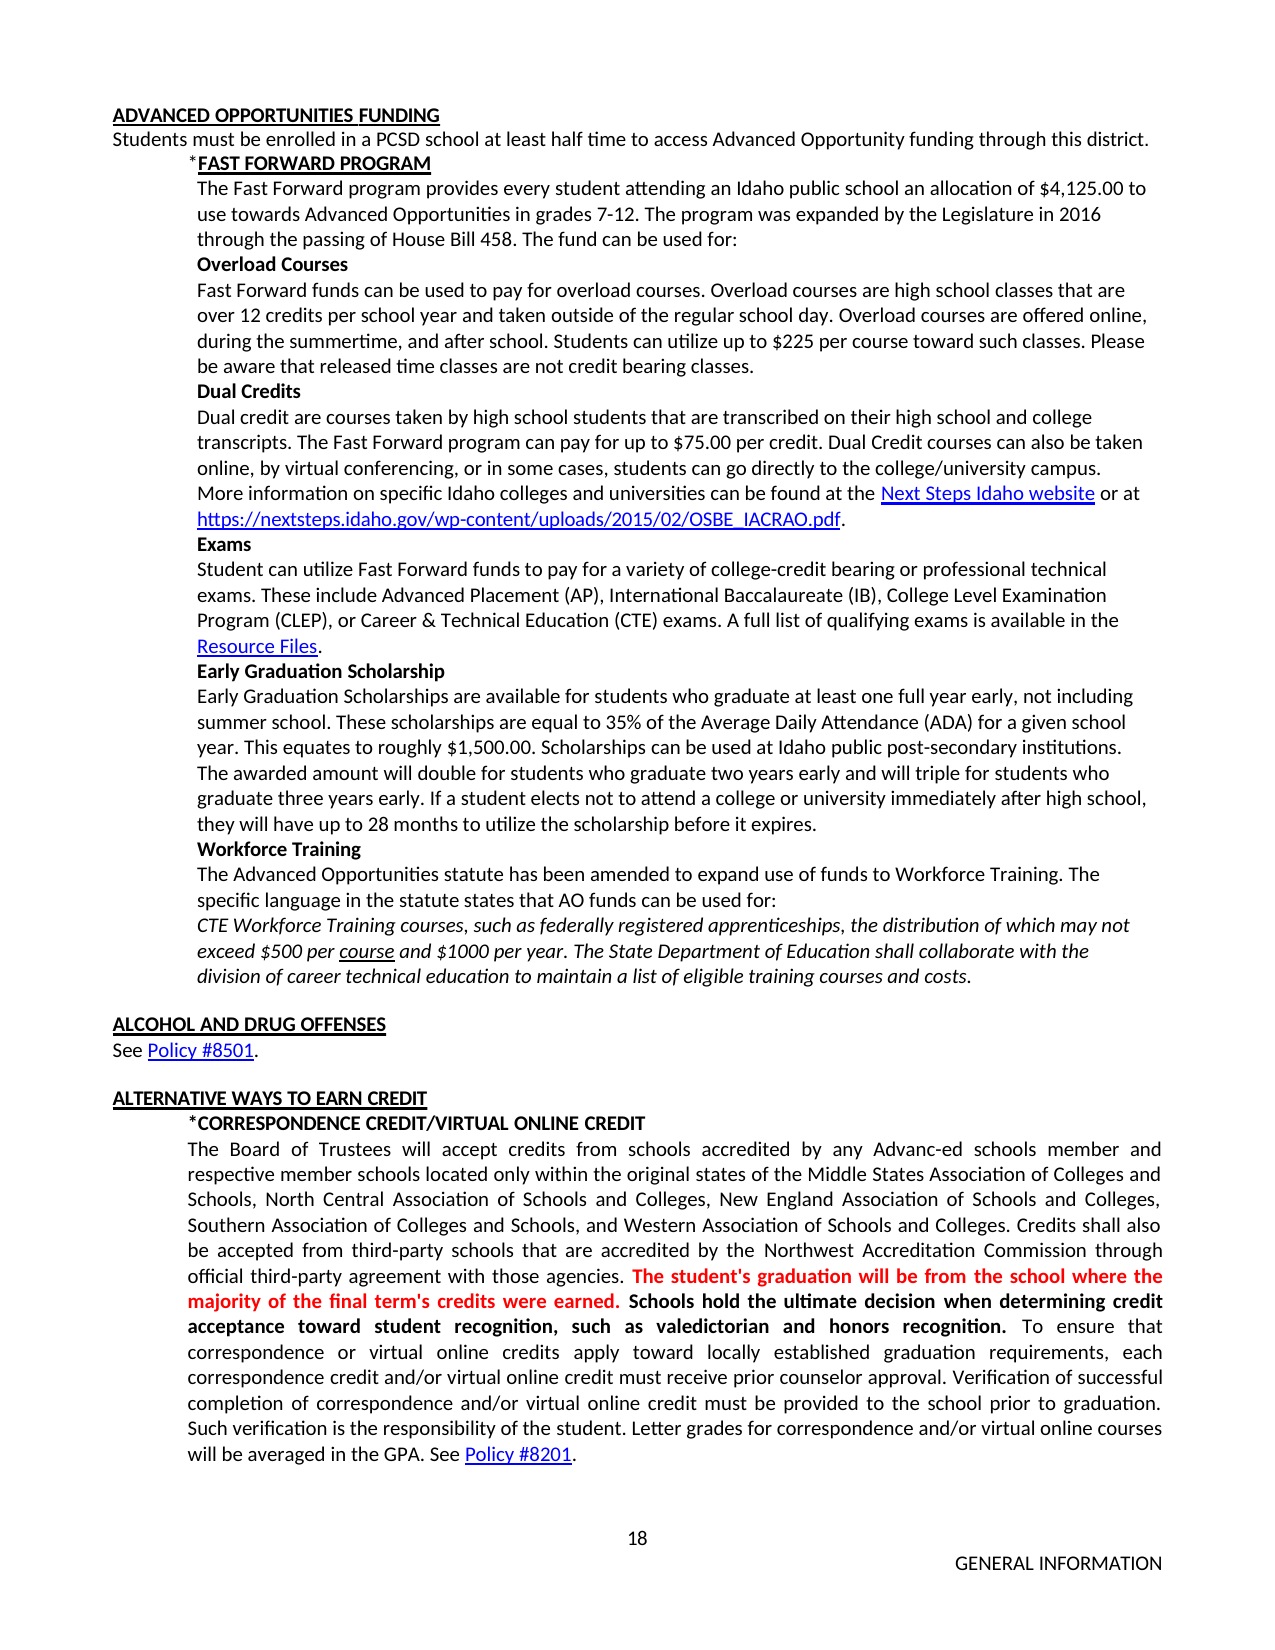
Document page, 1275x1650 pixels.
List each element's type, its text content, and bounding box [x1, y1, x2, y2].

text CTE Workforce Training courses, such as federally registered apprenticeships, the distribution of which may not exceed $500 per course and $1000 per year. The State Department of Education shall collaborate with the division of career technical education to maintain a list of eligible training courses and costs. [197, 912, 1153, 989]
text Fast Forward funds can be used to pay for overload courses. Overload courses are high school classes that are over 12 credits per school year and taken outside of the regular school day. Overload courses are offered online, during the summertime, and after school. Students can utilize up to $225 per course toward such classes. Please be aware that released time classes are not credit bearing classes. [197, 277, 1163, 379]
text ALTERNATIVE WAYS TO EARN CREDIT [112, 1085, 1252, 1111]
text The Board of Trustees will accept credits from schools accredited by any Advanc-ed schools member and respective member schools located only within the original states of the Middle States Association of Colleges and Schools, North Central Association of Schools and Colleges, New England Association of Schools and Colleges, Southern Association of Colleges and Schools, and Western Association of Schools and Colleges. Credits shall also be accepted from third-party schools that are accredited by the Northwest Accreditation Commission through official third-party agreement with those agencies. The student's graduation will be from the school where the majority of the final term's credits were earned. Schools hold the ultimate decision when determining credit acceptance toward student recognition, such as valedictorian and honors recognition. To ensure that correspondence or virtual online credits apply toward locally established graduation requirements, each correspondence credit and/or virtual online credit must receive prior counselor approval. Verification of successful completion of correspondence and/or virtual online credit must be provided to the school prior to graduation. Such verification is the responsibility of the student. Letter grades for correspondence and/or virtual online courses will be averaged in the GPA. See Policy #8201. [187, 1136, 1163, 1466]
subtitle Exams [197, 531, 1252, 557]
text Early Graduation Scholarships are available for students who graduate at least one full year early, not including summer school. These scholarships are equal to 35% of the Average Daily Attendance (ADA) for a given school year. This equates to roughly $1,500.00. Scholarships can be used at Idaho public post-secondary institutions. The awarded amount will double for students who graduate two years early and will triple for students who graduate three years early. If a student elects not to attend a college or university immediately after high school, they will have up to 28 months to utilize the scholarship before it expires. [197, 684, 1153, 836]
text Dual credit are courses taken by high school students that are transcribed on their high school and college transcripts. The Fast Forward program can pay for up to $75.00 per credit. Dual Credit courses can also be taken online, by virtual conferencing, or in some cases, students can go directly to the college/university campus. More information on specific Idaho colleges and universities can be found at the Next Steps Idaho website or at https://nextsteps.idaho.gov/wp-content/uploads/2015/02/OSBE_IACRAO.pdf. [197, 404, 1149, 531]
text Student can utilize Fast Forward funds to pay for a variety of college-credit bearing or professional technical exams. These include Advanced Placement (AP), International Baccalaureate (IB), College Level Examination Program (CLEP), or Career & Technical Education (CTE) exams. A full list of qualifying exams is available in the Resource Files. [197, 557, 1153, 658]
text The Fast Forward program provides every student attending an Idaho public school an allocation of $4,125.00 to use towards Advanced Opportunities in grades 7-12. The program was expanded by the Legislature in 2016 through the passing of House Bill 458. The fund can be used for: [197, 175, 1153, 252]
text Students must be enrolled in a PCSD school at least half time to access Advanced Opportunity funding through this district. [112, 127, 1252, 151]
text See Policy #8501. [112, 1037, 1252, 1062]
text *FAST FORWARD PROGRAM [187, 151, 1252, 175]
subtitle Dual Credits [197, 379, 1252, 404]
subtitle Workforce Training [197, 836, 1252, 862]
text ADVANCED OPPORTUNITIES FUNDING [112, 102, 1252, 127]
text *CORRESPONDENCE CREDIT/VIRTUAL ONLINE CREDIT [187, 1111, 1252, 1136]
text ALCOHOL AND DRUG OFFENSES [112, 1012, 1252, 1037]
subtitle Overload Courses [197, 252, 1252, 277]
text The Advanced Opportunities statute has been amended to expand use of funds to Workforce Training. The specific language in the statute states that AO funds can be used for: [197, 862, 1163, 912]
subtitle Early Graduation Scholarship [197, 658, 1252, 684]
